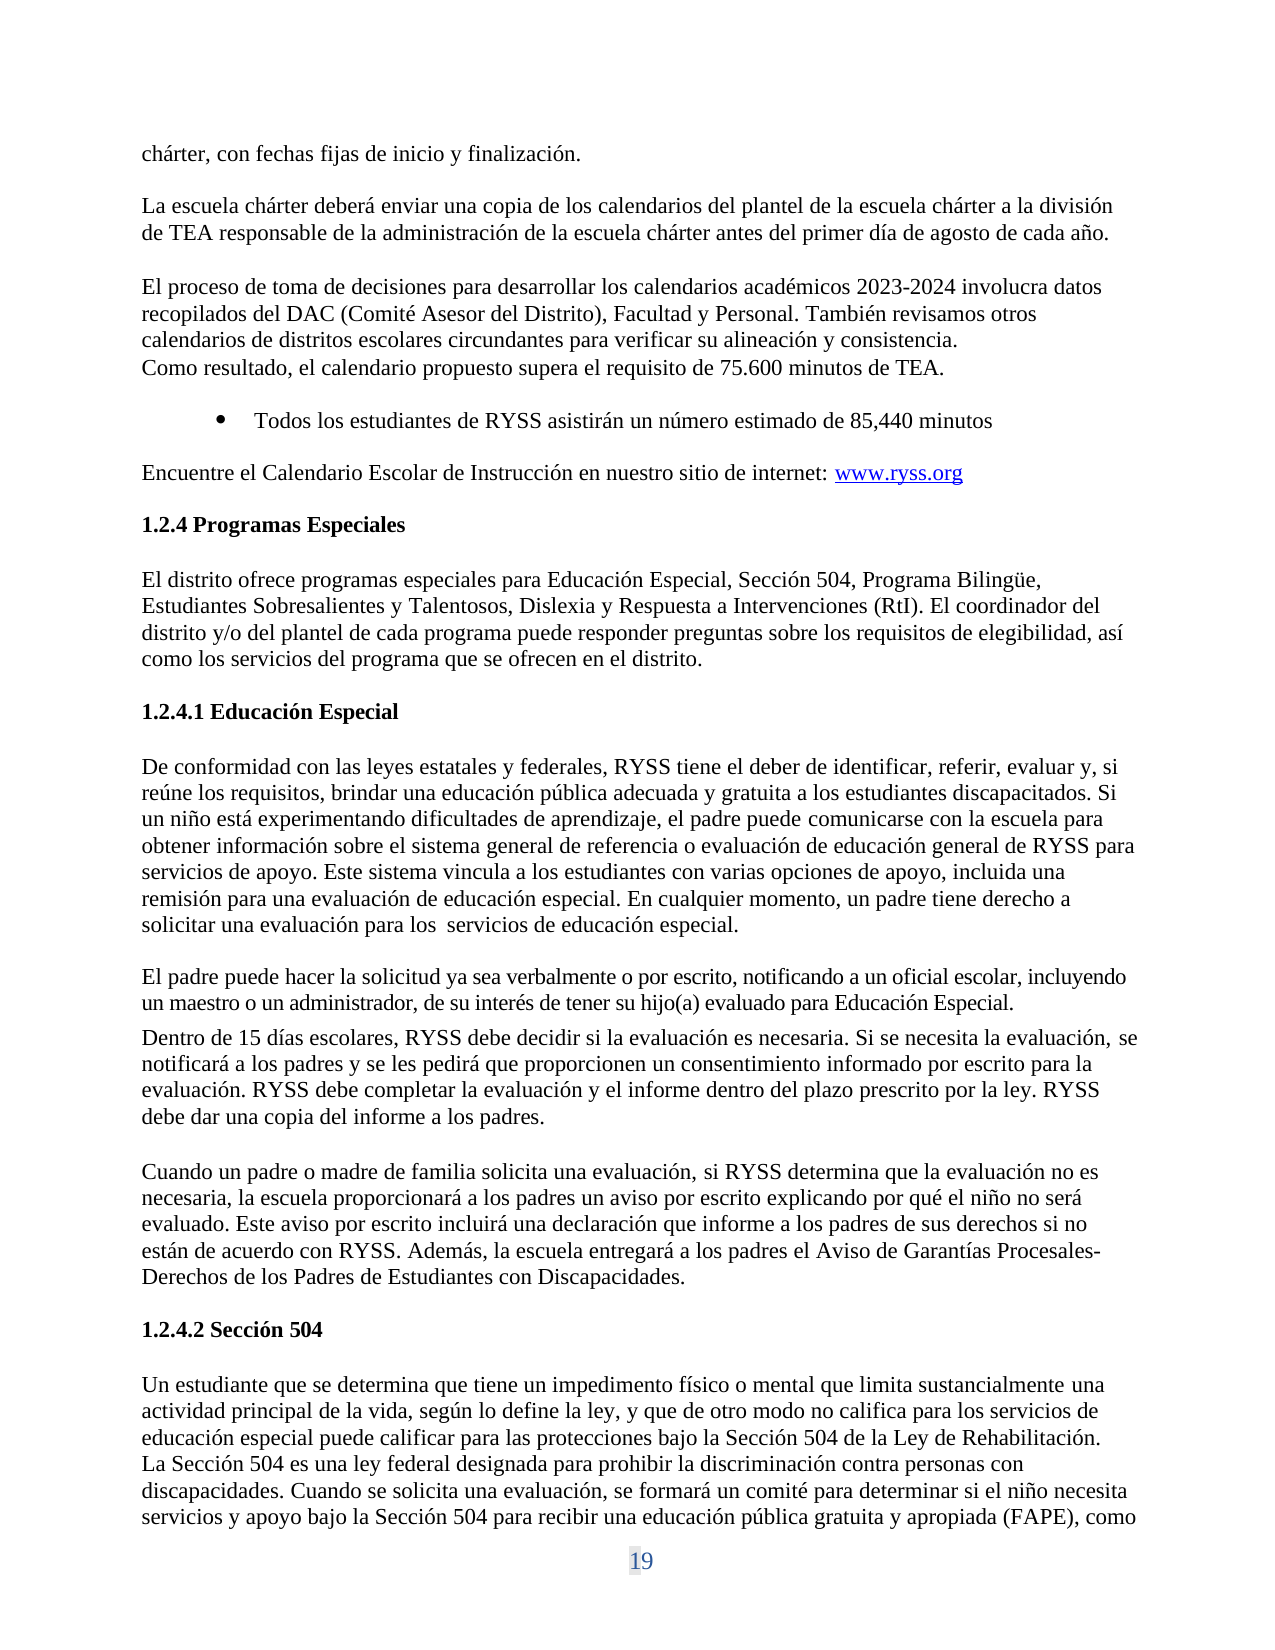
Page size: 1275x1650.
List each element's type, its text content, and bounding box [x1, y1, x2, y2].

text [141, 1450, 1143, 1529]
text El padre puede hacer la solicitud ya sea verbalmente o por escrito, notificando a un oficial escolar, incluyendo un maestro o un administrador, de su interés de tener su hijo(a) evaluado para Educación Especial. [141, 964, 1131, 1016]
list Educación Especial [141, 698, 1164, 724]
text Dentro de 15 días escolares, RYSS debe decidir si la evaluación es necesaria. Si se necesita la evaluación, se notificará a los padres y se les pedirá que proporcionen un consentimiento informado por escrito para la evaluación. RYSS debe completar la evaluación y el informe dentro del plazo prescrito por la ley. RYSS debe dar una copia del informe a los padres. [141, 1024, 1143, 1129]
text La escuela chárter deberá enviar una copia de los calendarios del plantel de la escuela chárter a la división de TEA responsable de la administración de la escuela chárter antes del primer día de agosto de cada año. [141, 192, 1134, 245]
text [141, 139, 1134, 166]
list Sección 504 [141, 1316, 1164, 1342]
text Un estudiante que se determina que tiene un impedimento físico o mental que limita sustancialmente una actividad principal de la vida, según lo define la ley, y que de otro modo no califica para los servicios de educación especial puede calificar para las protecciones bajo la Sección 504 de la Ley de Rehabilitación. [141, 1371, 1123, 1450]
list Todos los estudiantes de RYSS asistirán un número estimado de 85,440 minutos Encuentre el Calendario Escolar de Instrucción en nuestro sitio de internet: www.ryss.org [141, 408, 1060, 485]
subtitle Programas Especiales [141, 511, 1164, 538]
text De conformidad con las leyes estatales y federales, RYSS tiene el deber de identificar, referir, evaluar y, si reúne los requisitos, brindar una educación pública adecuada y gratuita a los estudiantes discapacitados. Si un niño está experimentando dificultades de aprendizaje, el padre puede comunicarse con la escuela para obtener información sobre el sistema general de referencia o evaluación de educación general de RYSS para servicios de apoyo. Este sistema vincula a los estudiantes con varias opciones de apoyo, incluida una remisión para una evaluación de educación especial. En cualquier momento, un padre tiene derecho a solicitar una evaluación para los servicios de educación especial. [141, 753, 1138, 937]
text Cuando un padre o madre de familia solicita una evaluación, si RYSS determina que la evaluación no es necesaria, la escuela proporcionará a los padres un aviso por escrito explicando por qué el niño no será evaluado. Este aviso por escrito incluirá una declaración que informe a los padres de sus derechos si no están de acuerdo con RYSS. Además, la escuela entregará a los padres el Aviso de Garantías Procesales-Derechos de los Padres de Estudiantes con Discapacidades. [141, 1158, 1138, 1289]
text Como resultado, el calendario propuesto supera el requisito de 75.600 minutos de TEA. [141, 352, 1164, 381]
text El proceso de toma de decisiones para desarrollar los calendarios académicos 2023-2024 involucra datos recopilados del DAC (Comité Asesor del Distrito), Facultad y Personal. También revisamos otros calendarios de distritos escolares circundantes para verificar su alineación y consistencia. [141, 273, 1143, 352]
text El distrito ofrece programas especiales para Educación Especial, Sección 504, Programa Bilingüe, Estudiantes Sobresalientes y Talentosos, Dislexia y Respuesta a Intervenciones (RtI). El coordinador del distrito y/o del plantel de cada programa puede responder preguntas sobre los requisitos de elegibilidad, así como los servicios del programa que se ofrecen en el distrito. [141, 566, 1125, 672]
